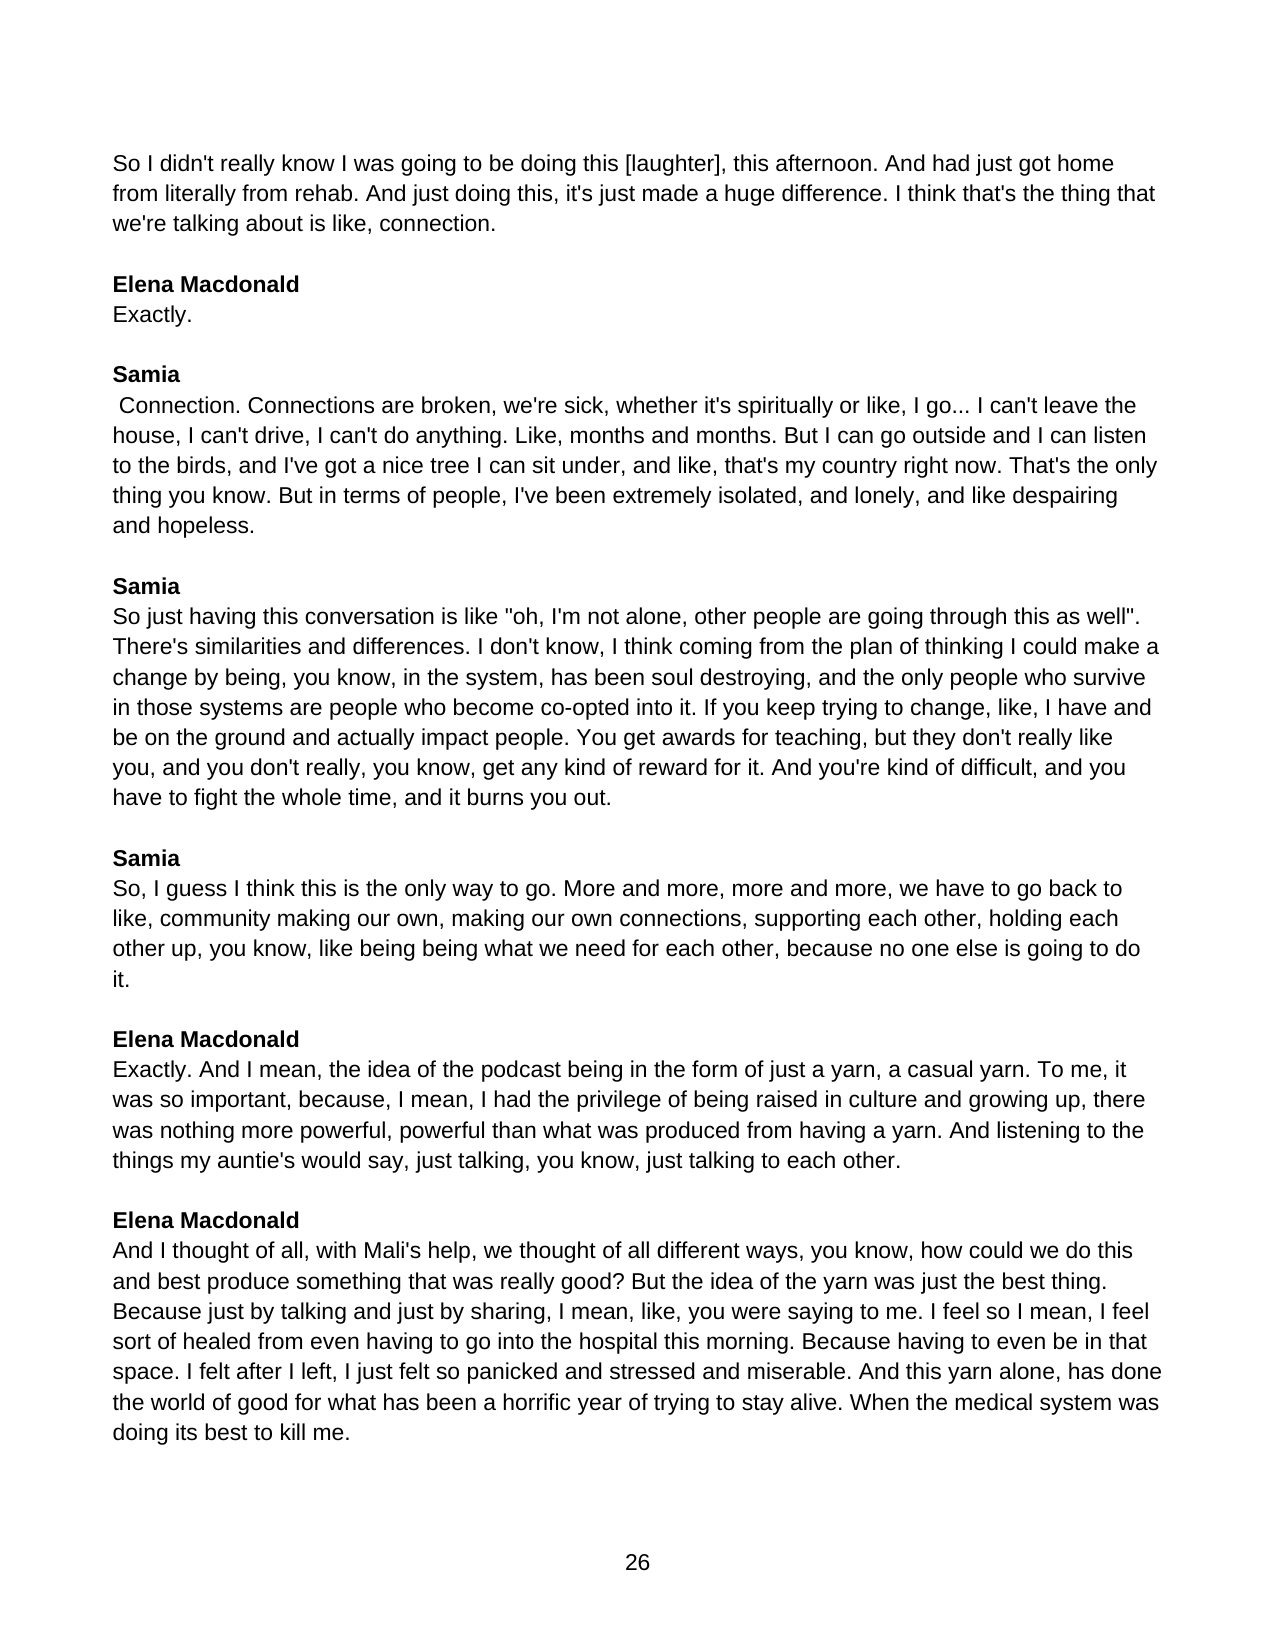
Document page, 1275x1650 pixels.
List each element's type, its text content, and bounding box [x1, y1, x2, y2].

text Samia [112, 361, 1162, 388]
text Exactly. And I mean, the idea of the podcast being in the form of just a yarn, a casual yarn. To me, it was so important, because, I mean, I had the privilege of being raised in culture and growing up, there was nothing more powerful, powerful than what was produced from having a yarn. And listening to the things my auntie's would say, just talking, you know, just talking to each other. [112, 1056, 1162, 1173]
text Samia [112, 845, 1162, 871]
text Elena Macdonald [112, 271, 1162, 297]
text So I didn't really know I was going to be doing this [laughter], this afternoon. And had just got home from literally from rehab. And just doing this, it's just made a huge difference. I think that's the thing that we're talking about is like, connection. [112, 150, 1162, 237]
text Connection. Connections are broken, we're sick, whether it's spiritually or like, I go... I can't leave the house, I can't drive, I can't do anything. Like, months and months. But I can go outside and I can listen to the birds, and I've got a nice tree I can sit under, and like, that's my country right now. That's the only thing you know. But in terms of people, I've been extremely isolated, and lonely, and like despairing and hopeless. [112, 392, 1162, 539]
text Elena Macdonald [112, 1026, 1162, 1052]
text So, I guess I think this is the only way to go. More and more, more and more, we have to go back to like, community making our own, making our own connections, supporting each other, holding each other up, you know, like being being what we need for each other, because no one else is going to do it. [112, 875, 1162, 992]
text And I thought of all, with Mali's help, we thought of all different ways, you know, how could we do this and best produce something that was really good? But the idea of the yarn was just the best thing. Because just by talking and just by sharing, I mean, like, you were saying to me. I feel so I mean, I feel sort of healed from even having to go into the hospital this morning. Because having to even be in that space. I felt after I left, I just felt so panicked and stressed and miserable. And this yarn alone, has done the world of good for what has been a horrific year of trying to stay alive. When the medical system was doing its best to kill me. [112, 1237, 1162, 1445]
text So just having this conversation is like "oh, I'm not alone, other people are going through this as well". There's similarities and differences. I don't know, I think coming from the plan of thinking I could make a change by being, you know, in the system, has been soul destroying, and the only people who survive in those systems are people who become co-opted into it. If you keep trying to change, like, I have and be on the ground and actually impact people. You get awards for teaching, but they don't really like you, and you don't really, you know, get any kind of reward for it. And you're kind of difficult, and you have to fight the whole time, and it burns you out. [112, 603, 1162, 811]
text Elena Macdonald [112, 1207, 1162, 1234]
text Exactly. [112, 301, 1162, 327]
text Samia [112, 573, 1162, 599]
